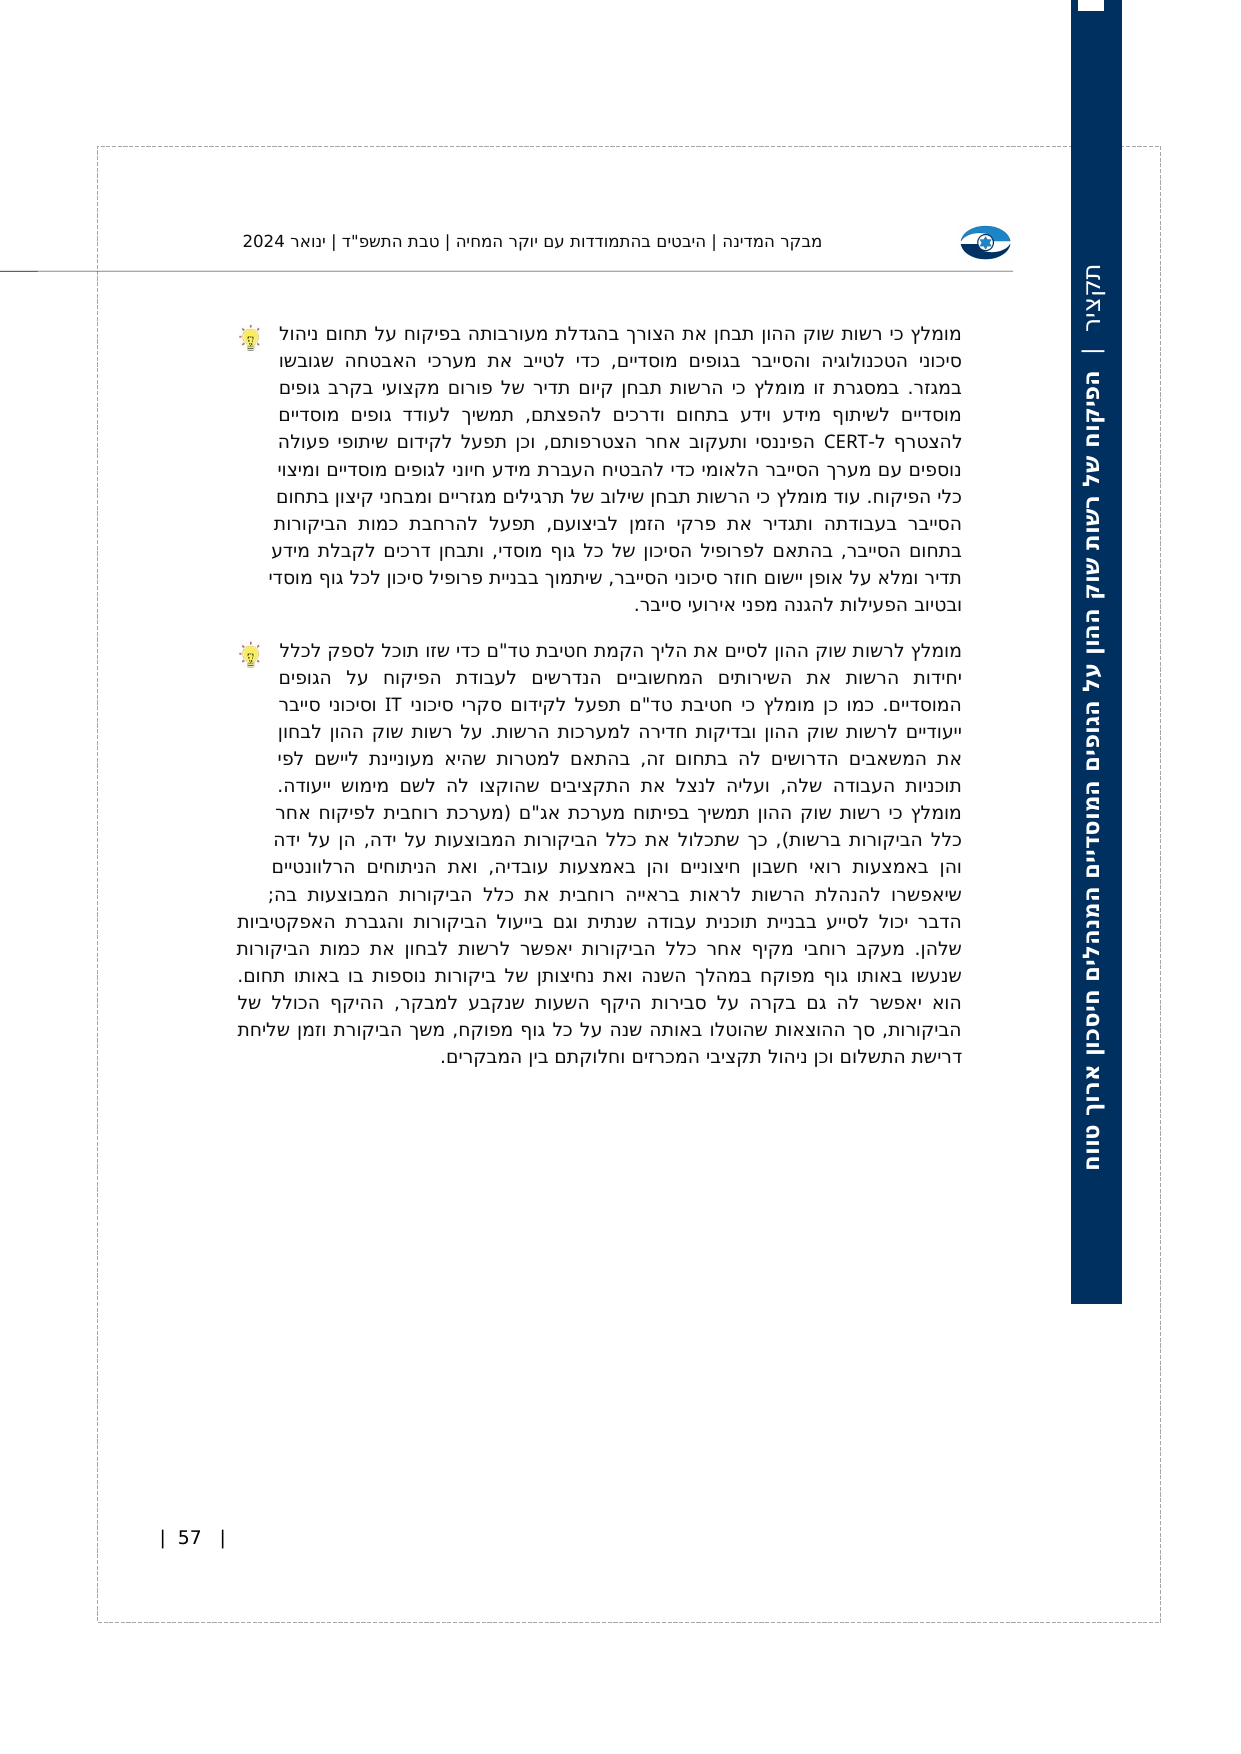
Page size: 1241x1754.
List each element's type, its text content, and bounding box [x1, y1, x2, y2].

picture [238, 325, 259, 350]
text מומלץ כי רשות שוק ההון תבחן את הצורך בהגדלת מעורבותה בפיקוח על תחום ניהול סיכוני הטכנולוגיה והסייבר בגופים מוסדיים, כדי לטייב את מערכי האבטחה שגובשו במגזר. במסגרת זו מומלץ כי הרשות תבחן קיום תדיר של פורום מקצועי בקרב גופים מוסדיים לשיתוף מידע וידע בתחום ודרכים להפצתם, תמשיך לעודד גופים מוסדיים להצטרף ל-CERT הפיננסי ותעקוב אחר הצטרפותם, וכן תפעל לקידום שיתופי פעולה נוספים עם מערך הסייבר הלאומי כדי להבטיח העברת מידע חיוני לגופים מוסדיים ומיצוי כלי הפיקוח. עוד מומלץ כי הרשות תבחן שילוב של תרגילים מגזריים ומבחני קיצון בתחום הסייבר בעבודתה ותגדיר את פרקי הזמן לביצועם, תפעל להרחבת כמות הביקורות בתחום הסייבר, בהתאם לפרופיל הסיכון של כל גוף מוסדי, ותבחן דרכים לקבלת מידע תדיר ומלא על אופן יישום חוזר סיכוני הסייבר, שיתמוך בבניית פרופיל סיכון לכל גוף מוסדי ובטיוב הפעילות להגנה מפני אירועי סייבר. [236, 319, 963, 617]
picture [957, 222, 1014, 263]
picture [238, 641, 259, 667]
text מומלץ לרשות שוק ההון לסיים את הליך הקמת חטיבת טד"ם כדי שזו תוכל לספק לכלל יחידות הרשות את השירותים המחשוביים הנדרשים לעבודת הפיקוח על הגופים המוסדיים. כמו כן מומלץ כי חטיבת טד"ם תפעל לקידום סקרי סיכוני IT וסיכוני סייבר ייעודיים לרשות שוק ההון ובדיקות חדירה למערכות הרשות. על רשות שוק ההון לבחון את המשאבים הדרושים לה בתחום זה, בהתאם למטרות שהיא מעוניינת ליישם לפי תוכניות העבודה שלה, ועליה לנצל את התקציבים שהוקצו לה לשם מימוש ייעודה. מומלץ כי רשות שוק ההון תמשיך בפיתוח מערכת אג"ם (מערכת רוחבית לפיקוח אחר כלל הביקורות ברשות), כך שתכלול את כלל הביקורות המבוצעות על ידה, הן על ידה והן באמצעות רואי חשבון חיצוניים והן באמצעות עובדיה, ואת הניתוחים הרלוונטיים שיאפשרו להנהלת הרשות לראות בראייה רוחבית את כלל הביקורות המבוצעות בה; הדבר יכול לסייע בבניית תוכנית עבודה שנתית וגם בייעול הביקורות והגברת האפקטיביות שלהן. מעקב רוחבי מקיף אחר כלל הביקורות יאפשר לרשות לבחון את כמות הביקורות שנעשו באותו גוף מפוקח במהלך השנה ואת נחיצותן של ביקורות נוספות בו באותו תחום. הוא יאפשר לה גם בקרה על סבירות היקף השעות שנקבע למבקר, ההיקף הכולל של הביקורות, סך ההוצאות שהוטלו באותה שנה על כל גוף מפוקח, משך הביקורת וזמן שליחת דרישת התשלום וכן ניהול תקציבי המכרזים וחלוקתם בין המבקרים. [236, 636, 963, 1069]
